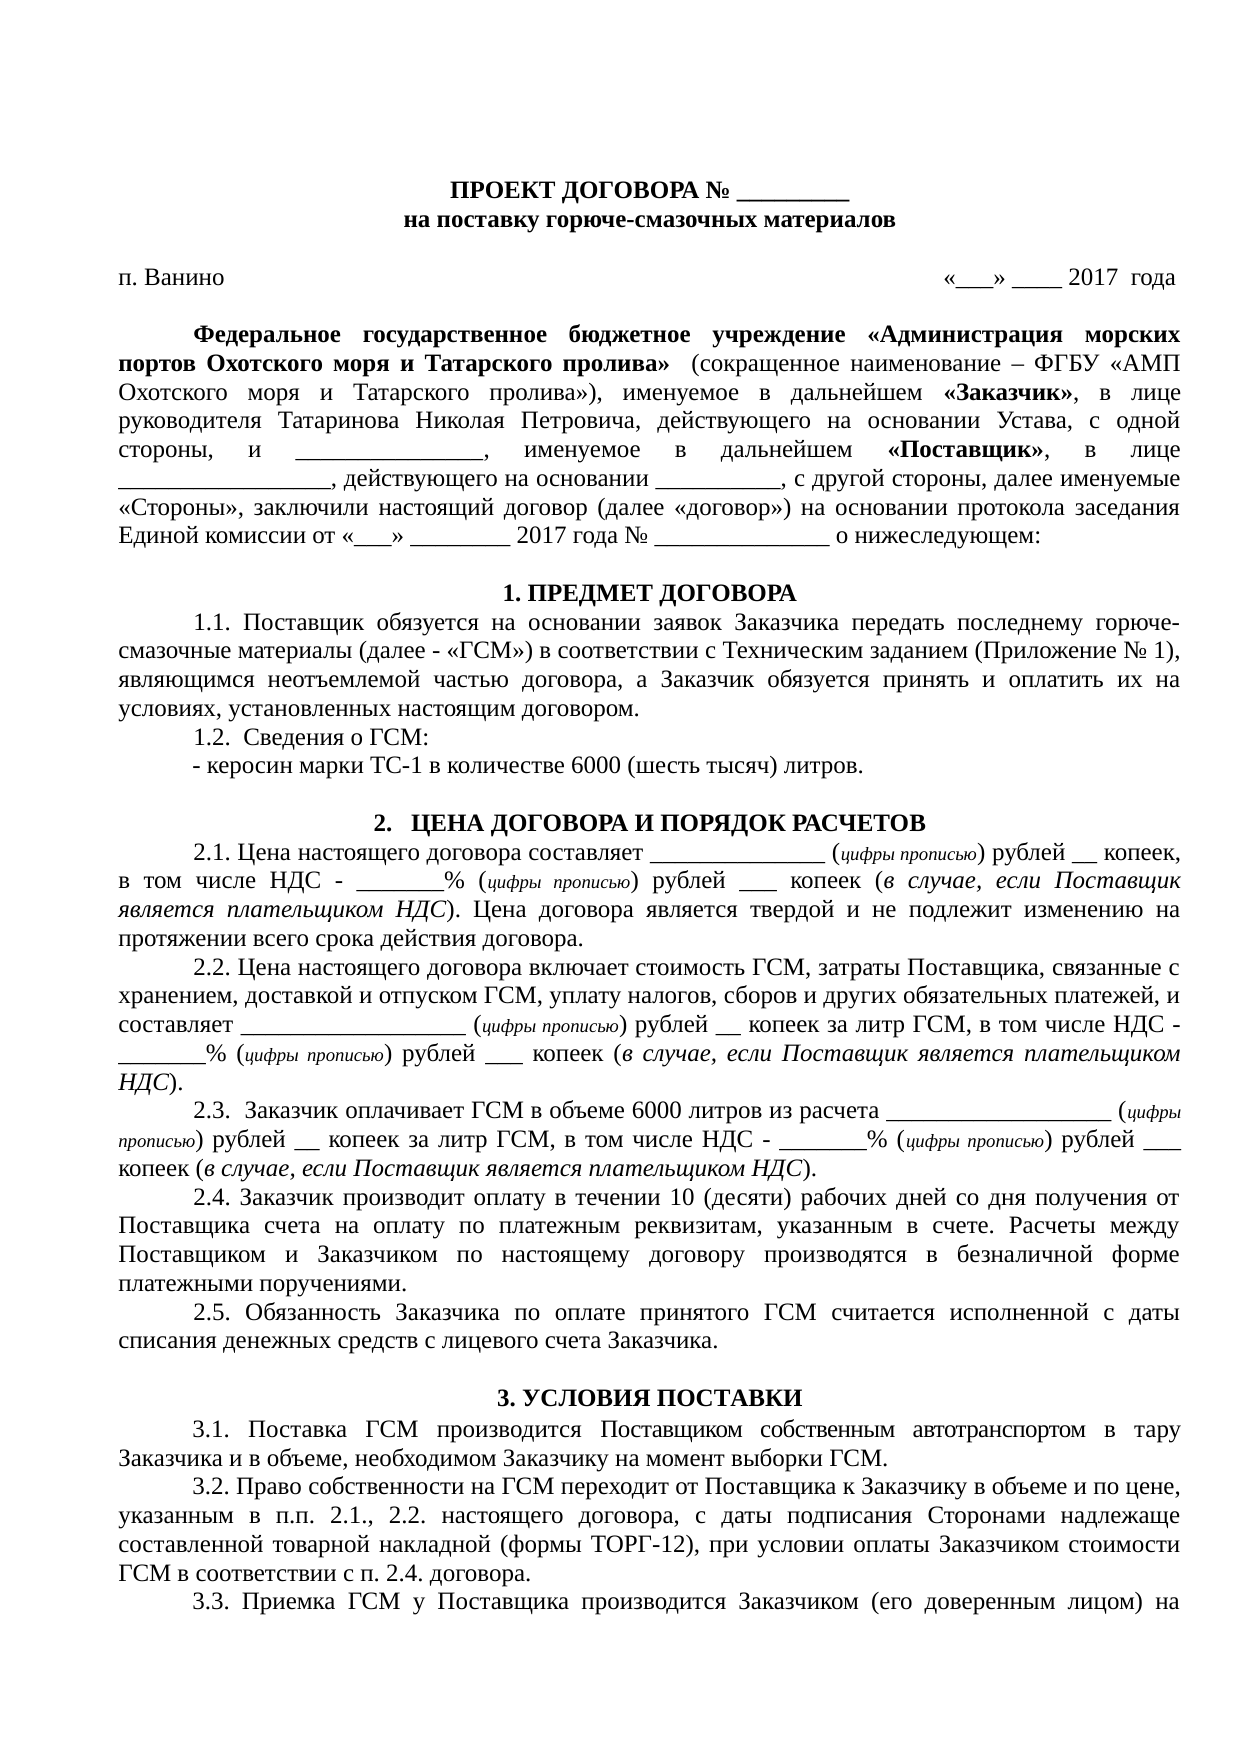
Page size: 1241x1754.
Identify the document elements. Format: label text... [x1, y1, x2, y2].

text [118, 1586, 1181, 1615]
text 3.1. Поставка ГСМ производится Поставщиком собственным автотранспортом в тару Заказчика и в объеме, необходимом Заказчику на момент выборки ГСМ. [118, 1414, 1181, 1471]
text 2.4. Заказчик производит оплату в течении 10 (десяти) рабочих дней со дня получения от Поставщика счета на оплату по платежным реквизитам, указанным в счете. Расчеты между Поставщиком и Заказчиком по настоящему договору производятся в безналичной форме платежными поручениями. [118, 1182, 1181, 1297]
text ПРОЕКТ ДОГОВОРА № _________ [118, 176, 1181, 204]
text на поставку горюче-смазочных материалов [118, 204, 1181, 233]
text 2.5. Обязанность Заказчика по оплате принятого ГСМ считается исполненной с даты списания денежных средств с лицевого счета Заказчика. [118, 1297, 1181, 1354]
text 2.1. Цена настоящего договора составляет ______________ (цифры прописью) рублей __ копеек, в том числе НДС - _______% (цифры прописью) рублей ___ копеек (в случае, если Поставщик является плательщиком НДС). Цена договора является твердой и не подлежит изменению на протяжении всего срока действия договора. [118, 837, 1181, 952]
text 2.3. Заказчик оплачивает ГСМ в объеме 6000 литров из расчета __________________ (цифры прописью) рублей __ копеек за литр ГСМ, в том числе НДС - _______% (цифры прописью) рублей ___ копеек (в случае, если Поставщик является плательщиком НДС). [118, 1096, 1181, 1182]
list 3. УСЛОВИЯ ПОСТАВКИ [118, 1383, 1181, 1412]
text 2.2. Цена настоящего договора включает стоимость ГСМ, затраты Поставщика, связанные с хранением, доставкой и отпуском ГСМ, уплату налогов, сборов и других обязательных платежей, и составляет __________________ (цифры прописью) рублей __ копеек за литр ГСМ, в том числе НДС - _______% (цифры прописью) рублей ___ копеек (в случае, если Поставщик является плательщиком НДС). [118, 952, 1181, 1096]
text 1.1. Поставщик обязуется на основании заявок Заказчика передать последнему горюче-смазочные материалы (далее - «ГСМ») в соответствии с Техническим заданием (Приложение № 1), являющимся неотъемлемой частью договора, а Заказчик обязуется принять и оплатить их на условиях, установленных настоящим договором. [118, 607, 1181, 722]
text Федеральное государственное бюджетное учреждение «Администрация морских портов Охотского моря и Татарского пролива» (сокращенное наименование – ФГБУ «АМП Охотского моря и Татарского пролива»), именуемое в дальнейшем «Заказчик», в лице руководителя Татаринова Николая Петровича, действующего на основании Устава, с одной стороны, и _______________, именуемое в дальнейшем «Поставщик», в лице _________________, действующего на основании __________, с другой стороны, далее именуемые «Стороны», заключили настоящий договор (далее «договор») на основании протокола заседания Единой комиссии от «___» ________ 2017 года № ______________ о нижеследующем: [118, 319, 1181, 549]
text 3.2. Право собственности на ГСМ переходит от Поставщика к Заказчику в объеме и по цене, указанным в п.п. 2.1., 2.2. настоящего договора, с даты подписания Сторонами надлежаще составленной товарной накладной (формы ТОРГ-12), при условии оплаты Заказчиком стоимости ГСМ в соответствии с п. 2.4. договора. [118, 1471, 1181, 1586]
text - керосин марки ТС-1 в количестве 6000 (шесть тысяч) литров. [118, 751, 1181, 779]
list ЦЕНА ДОГОВОРА И ПОРЯДОК РАСЧЕТОВ [118, 808, 1181, 837]
text 1. ПРЕДМЕТ ДОГОВОРА [118, 578, 1181, 607]
text 1.2. Сведения о ГСМ: [118, 722, 1181, 751]
text п. Ванино «___» ____ 2017 года [118, 262, 1181, 291]
